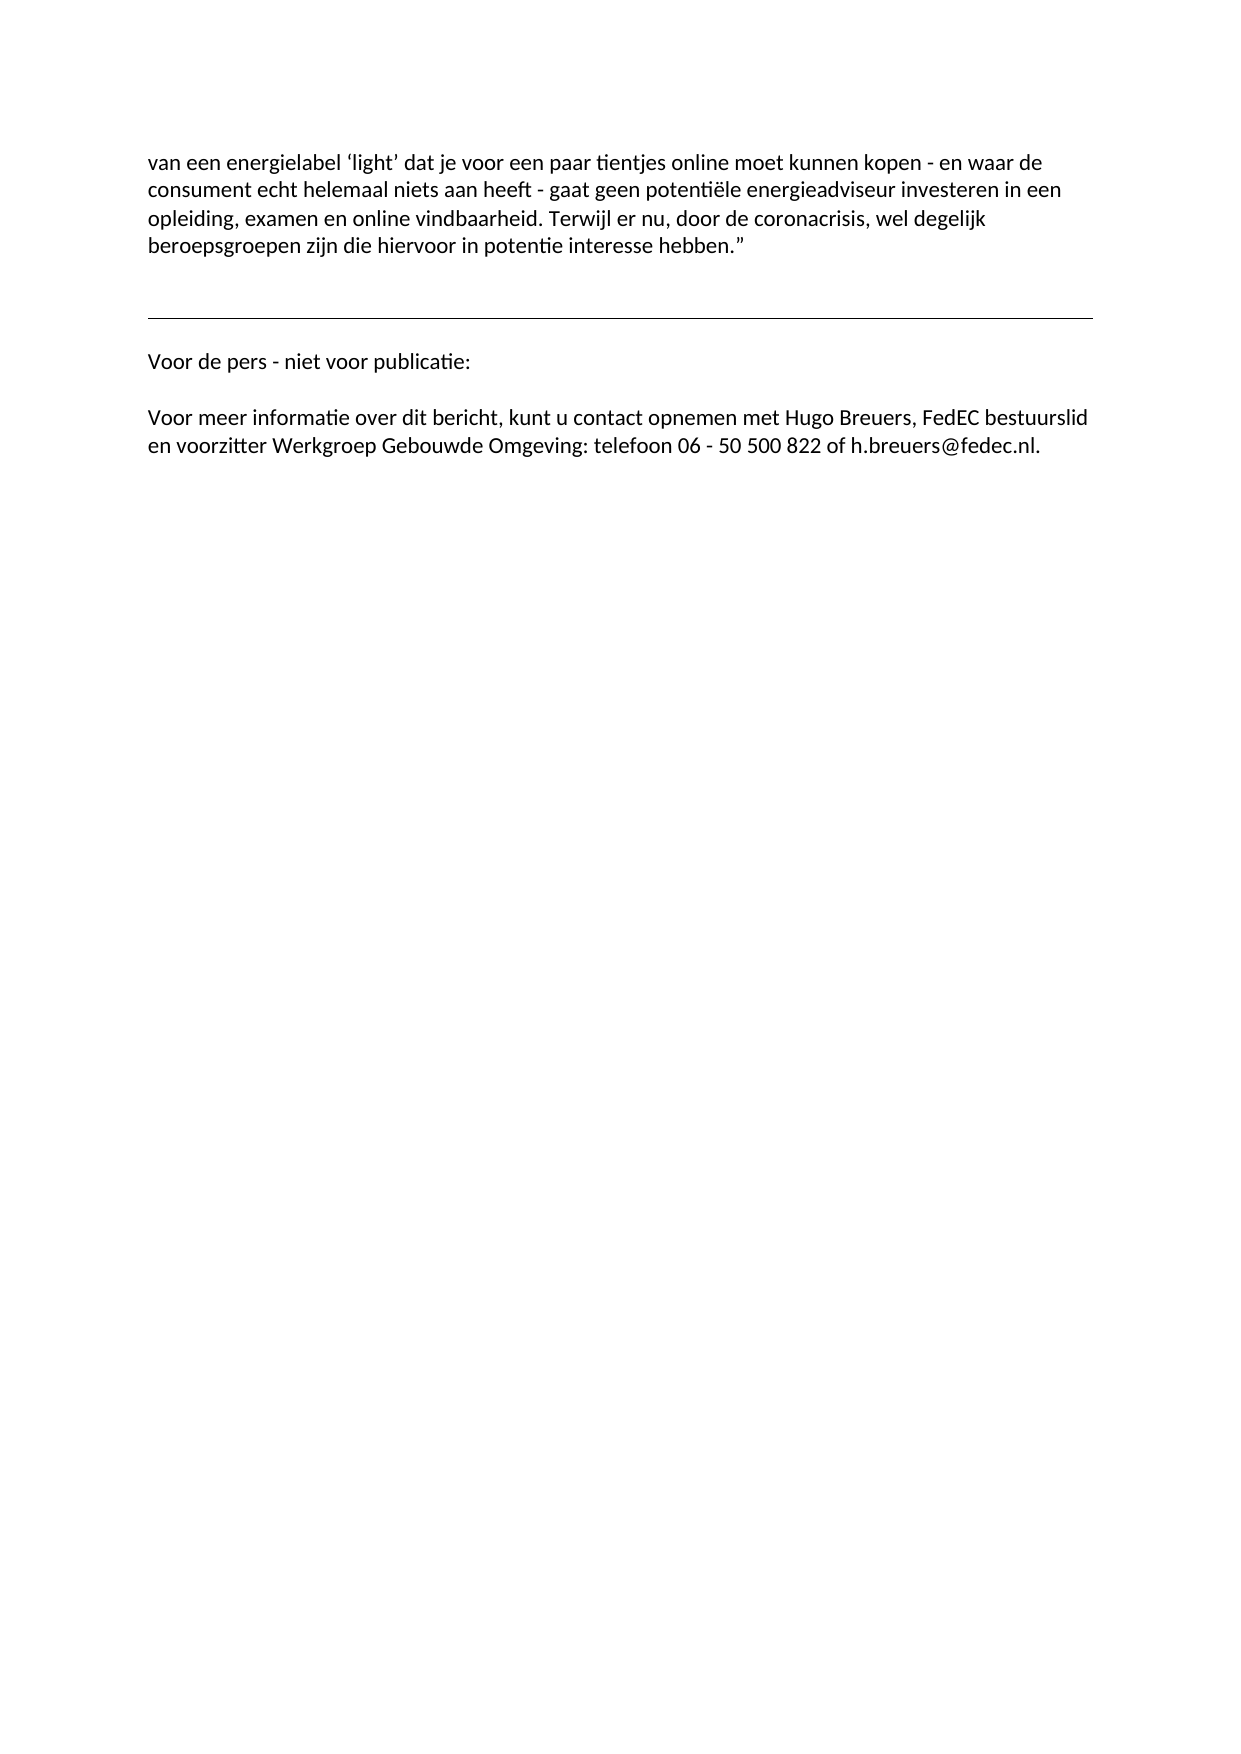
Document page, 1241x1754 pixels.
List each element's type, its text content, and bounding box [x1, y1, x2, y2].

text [148, 148, 1093, 260]
text Voor de pers - niet voor publicatie: [148, 347, 1093, 375]
text Voor meer informatie over dit bericht, kunt u contact opnemen met Hugo Breuers, FedEC bestuurslid en voorzitter Werkgroep Gebouwde Omgeving: telefoon 06 - 50 500 822 of h.breuers@fedec.nl. [148, 403, 1093, 459]
